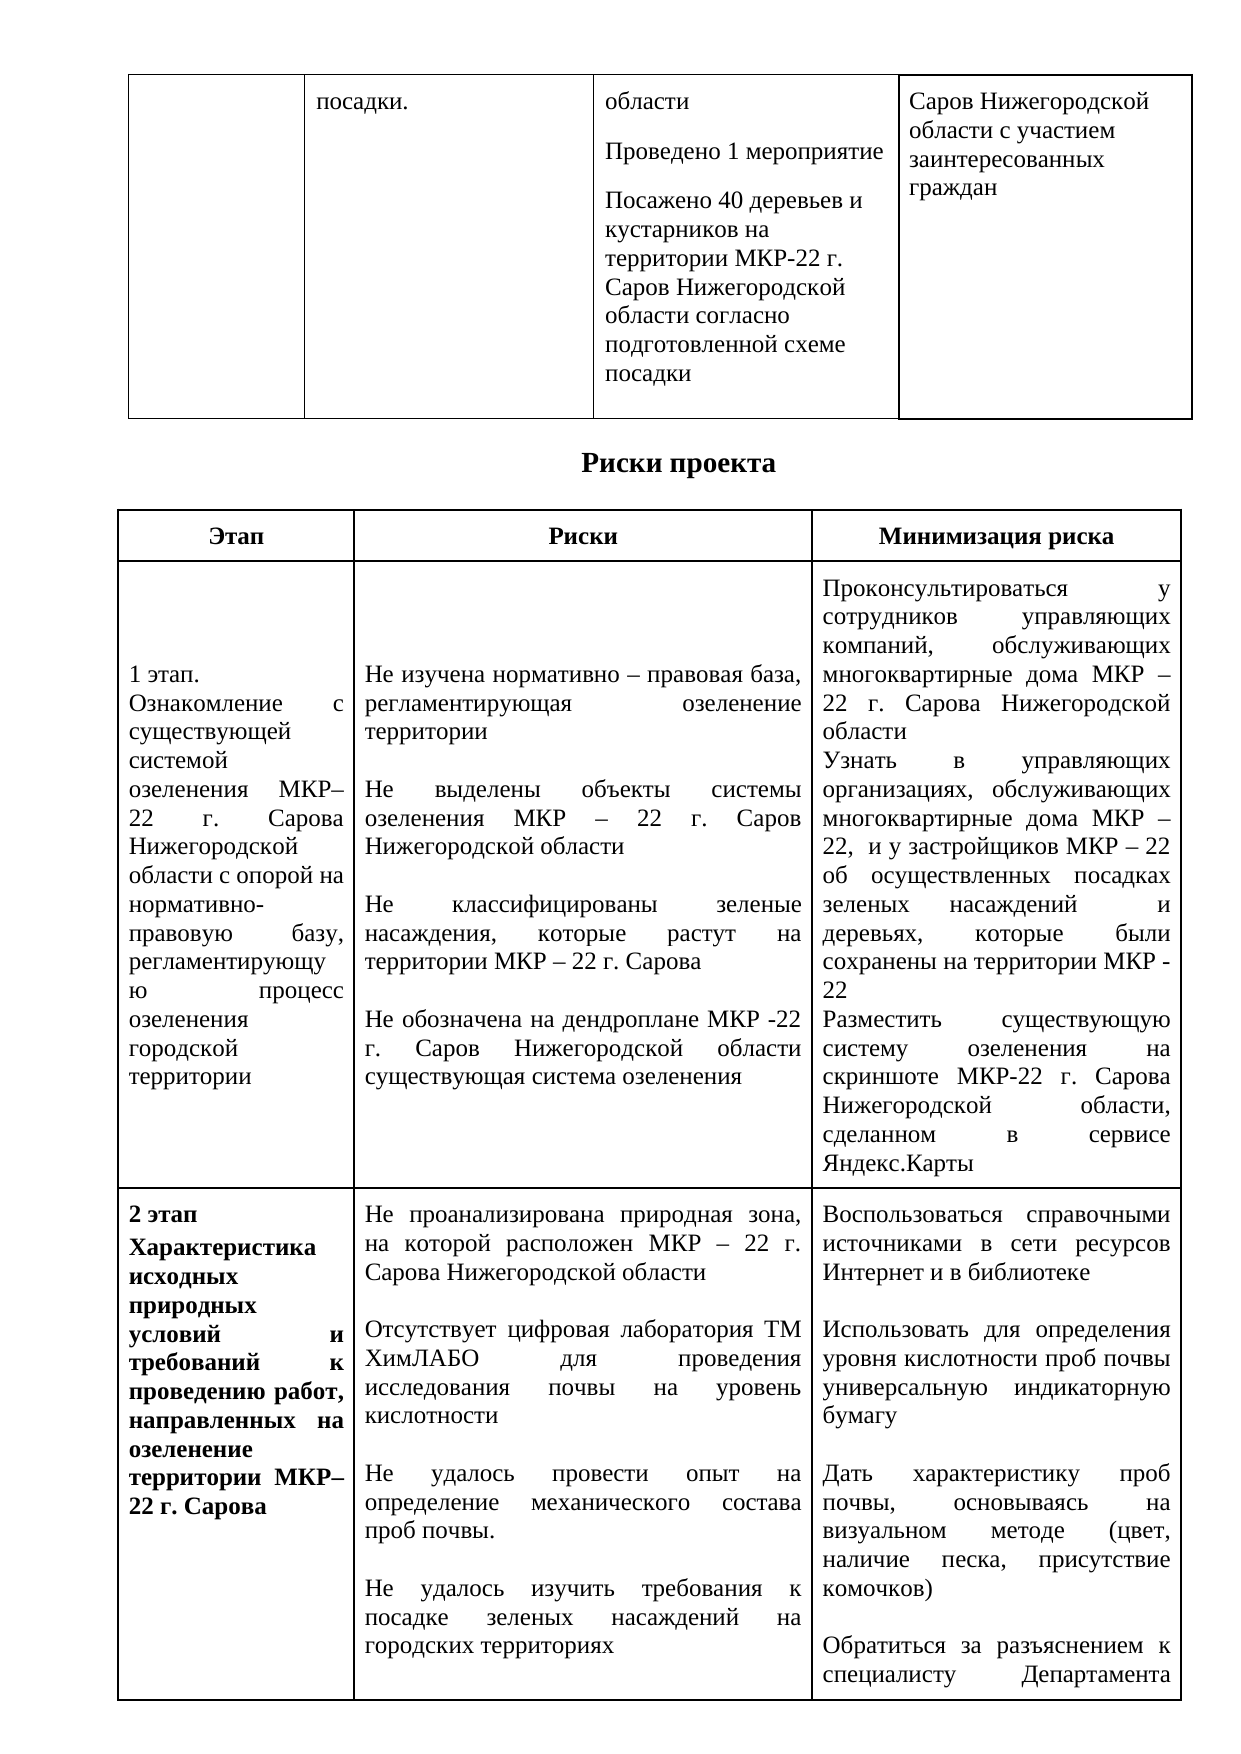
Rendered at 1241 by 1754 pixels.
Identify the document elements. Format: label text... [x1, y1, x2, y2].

table_cell Не изучена нормативно – правовая база, регламентирующая озеленение территории Не выделены объекты системы озеленения МКР – 22 г. Саров Нижегородской области Не классифицированы зеленые насаждения, которые растут на территории МКР – 22 г. Сарова Не обозначена на дендроплане МКР -22 г. Саров Нижегородской области существующая система озеленения [355, 562, 811, 1187]
text Риски проекта [177, 445, 1180, 478]
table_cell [813, 1189, 1180, 1698]
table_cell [594, 75, 898, 418]
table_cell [119, 1189, 353, 1698]
table_cell 1 этап. Ознакомление с существующей системой озеленения МКР–22 г. Сарова Нижегородской области с опорой на нормативно-правовую базу, регламентирующую процесс озеленения городской территории [119, 562, 353, 1187]
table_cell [129, 75, 304, 418]
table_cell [305, 75, 593, 418]
table_header Минимизация риска [813, 511, 1180, 560]
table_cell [900, 76, 1191, 418]
table_header Этап [119, 511, 353, 560]
table_cell Проконсультироваться у сотрудников управляющих компаний, обслуживающих многоквартирные дома МКР – 22 г. Сарова Нижегородской области Узнать в управляющих организациях, обслуживающих многоквартирные дома МКР – 22, и у застройщиков МКР – 22 об осуществленных посадках зеленых насаждений и деревьях, которые были сохранены на территории МКР - 22 Разместить существующую систему озеленения на скриншоте МКР-22 г. Сарова Нижегородской области, сделанном в сервисе Яндекс.Карты [813, 562, 1180, 1187]
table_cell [355, 1189, 811, 1698]
table_header Риски [355, 511, 811, 560]
